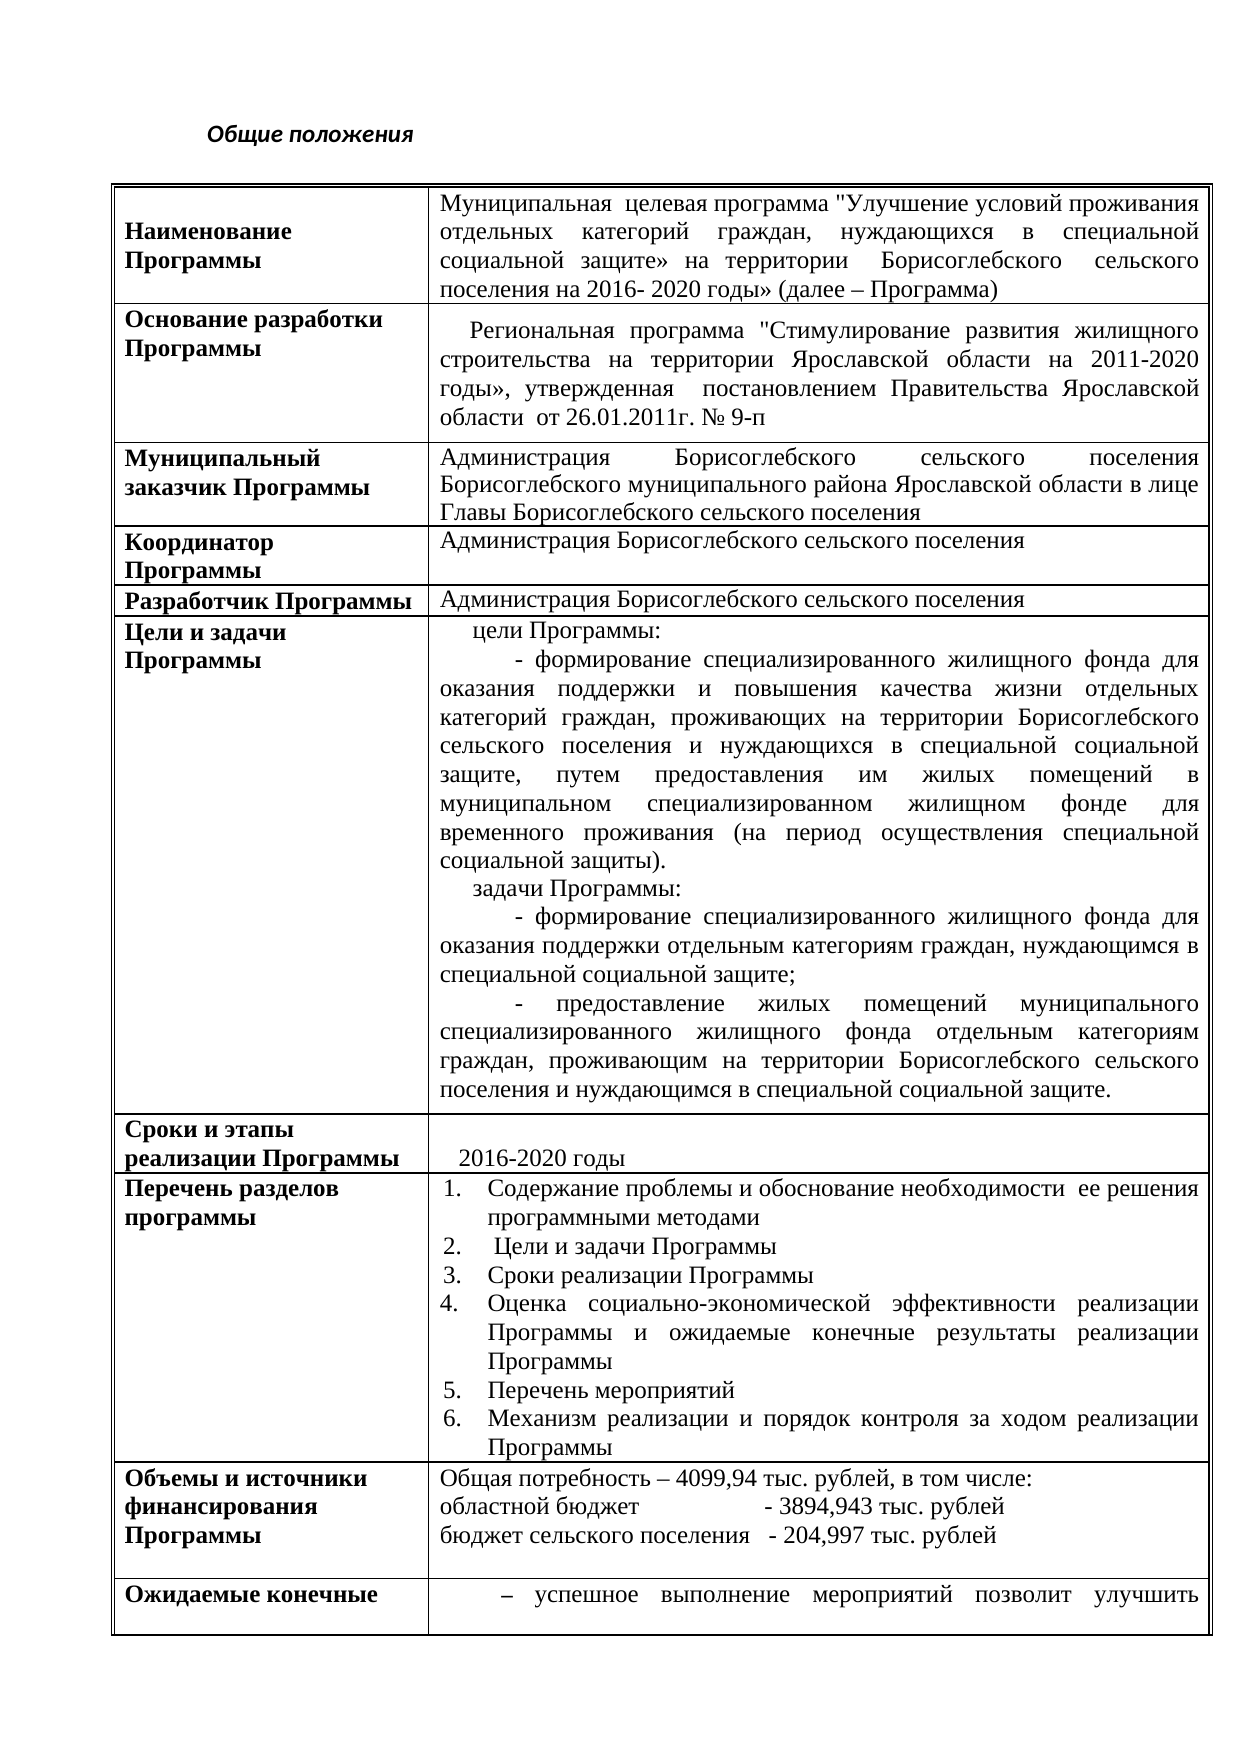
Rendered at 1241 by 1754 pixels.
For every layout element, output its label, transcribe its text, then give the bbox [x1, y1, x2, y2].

table_cell Администрация Борисоглебского сельского поселения [429, 586, 1208, 615]
table_cell Цели и задачи Программы [115, 617, 428, 1113]
table_cell 2016-2020 годы [429, 1115, 1208, 1172]
table_cell цели Программы: - формирование специализированного жилищного фонда для оказания поддержки и повышения качества жизни отдельных категорий граждан, проживающих на территории Борисоглебского сельского поселения и нуждающихся в специальной социальной защите, путем предоставления им жилых помещений в муниципальном специализированном жилищном фонде для временного проживания (на период осуществления специальной социальной защиты). задачи Программы: - формирование специализированного жилищного фонда для оказания поддержки отдельным категориям граждан, нуждающимся в специальной социальной защите; - предоставление жилых помещений муниципального специализированного жилищного фонда отдельным категориям граждан, проживающим на территории Борисоглебского сельского поселения и нуждающимся в специальной социальной защите. [429, 617, 1208, 1113]
table_cell Координатор Программы [115, 527, 428, 584]
table_cell Разработчик Программы [115, 586, 428, 615]
table_cell Администрация Борисоглебского сельского поселения Борисоглебского муниципального района Ярославской области в лице Главы Борисоглебского сельского поселения [429, 443, 1208, 525]
table_cell Муниципальный заказчик Программы [115, 443, 428, 525]
table_cell Основание разработки Программы [115, 304, 428, 442]
table_cell Сроки и этапы реализации Программы [115, 1115, 428, 1172]
table_cell Перечень разделов программы [115, 1174, 428, 1461]
table_cell Содержание проблемы и обоснование необходимости ее решения программными методами Цели и задачи Программы Сроки реализации Программы Оценка социально-экономической эффективности реализации Программы и ожидаемые конечные результаты реализации Программы Перечень мероприятий Механизм реализации и порядок контроля за ходом реализации Программы [429, 1174, 1208, 1461]
table_header Муниципальная целевая программа "Улучшение условий проживания отдельных категорий граждан, нуждающихся в специальной социальной защите» на территории Борисоглебского сельского поселения на 2016- 2020 годы» (далее – Программа) [429, 188, 1208, 303]
text Общие положения [207, 118, 1181, 149]
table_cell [115, 1579, 428, 1634]
table_cell Общая потребность – 4099,94 тыс. рублей, в том числе: областной бюджет - 3894,943 тыс. рублей бюджет сельского поселения - 204,997 тыс. рублей [429, 1463, 1208, 1578]
table_cell Администрация Борисоглебского сельского поселения [429, 527, 1208, 584]
table_header Наименование Программы [115, 188, 428, 303]
table_cell Объемы и источники финансирования Программы [115, 1463, 428, 1578]
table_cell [429, 1579, 1208, 1634]
table_cell Региональная программа "Стимулирование развития жилищного строительства на территории Ярославской области на 2011-2020 годы», утвержденная постановлением Правительства Ярославской области от 26.01.2011г. № 9-п [429, 304, 1208, 442]
